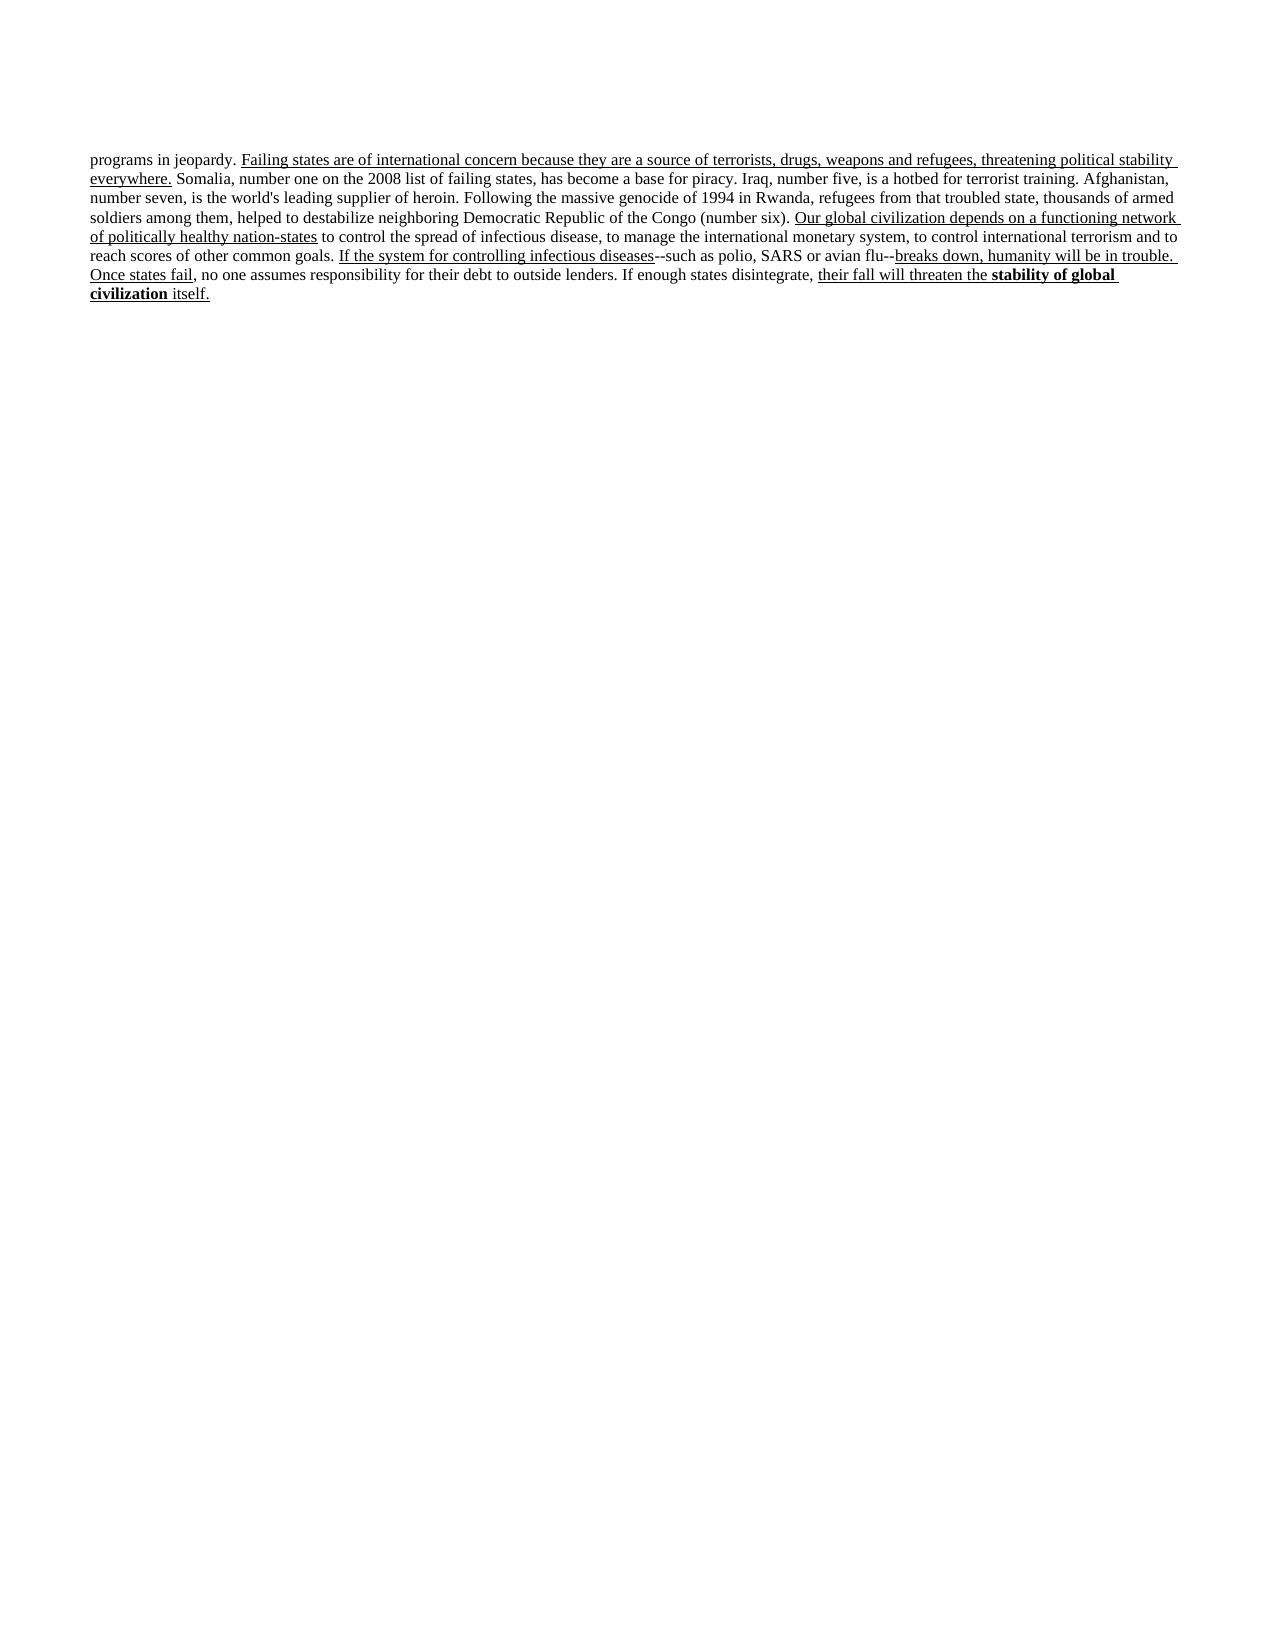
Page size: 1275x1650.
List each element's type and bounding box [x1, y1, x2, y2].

text [90, 150, 1185, 303]
